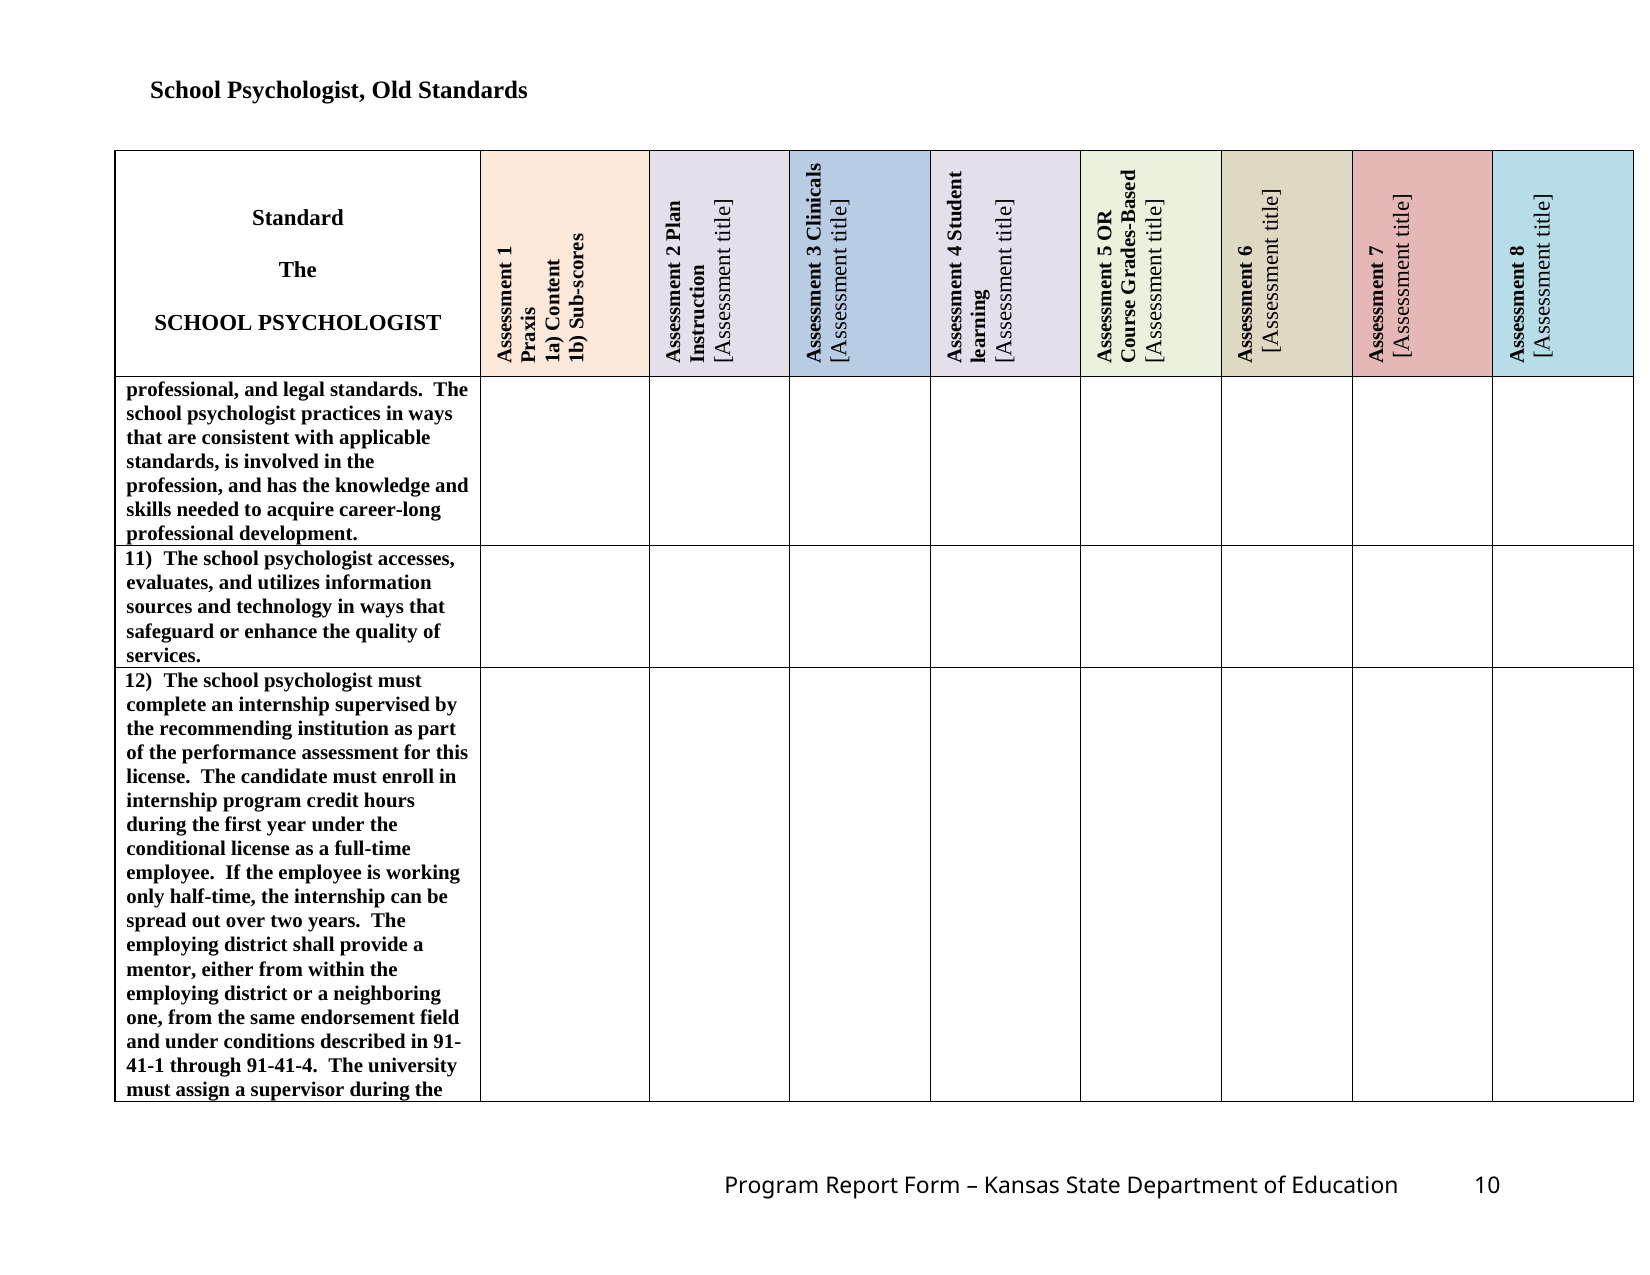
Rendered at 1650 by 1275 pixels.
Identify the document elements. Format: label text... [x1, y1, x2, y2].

table_header Assessment 1 Praxis 1a) Content 1b) Sub-scores [481, 151, 649, 376]
table_cell [790, 668, 930, 1101]
table_header Assessment 7 [Assessment title] [1353, 151, 1492, 376]
table_cell [481, 546, 649, 667]
table_cell [790, 546, 930, 667]
table_header Assessment 2 Plan Instruction [Assessment title] [650, 151, 789, 376]
table_cell [650, 377, 789, 545]
table_cell [1353, 377, 1492, 545]
table_cell [1081, 377, 1221, 545]
table_cell [1353, 546, 1492, 667]
table_cell [790, 377, 930, 545]
table_cell [931, 377, 1080, 545]
table_cell [650, 668, 789, 1101]
table_cell [481, 377, 649, 545]
table_cell [1222, 668, 1352, 1101]
table_cell [931, 668, 1080, 1101]
table_cell The school psychologist accesses, evaluates, and utilizes information sources and technology in ways that safeguard or enhance the quality of services. [116, 546, 480, 667]
table_header Assessment 3 Clinicals [Assessment title] [790, 151, 930, 376]
table_header Assessment 4 Student learning [Assessment title] [931, 151, 1080, 376]
table_cell [1353, 668, 1492, 1101]
table_cell [1081, 546, 1221, 667]
table_cell [1493, 546, 1633, 667]
table_header Assessment 5 OR Course Grades-Based [Assessment title] [1081, 151, 1221, 376]
table_cell [1493, 668, 1633, 1101]
table_header Standard The SCHOOL PSYCHOLOGIST [116, 151, 480, 376]
table_cell [481, 668, 649, 1101]
table_cell [1081, 668, 1221, 1101]
table_header Assessment 6 [Assessment title] [1222, 151, 1352, 376]
table_cell [1493, 377, 1633, 545]
table_header Assessment 8 [Assessment title] [1493, 151, 1633, 376]
table_cell [650, 546, 789, 667]
table_cell [1222, 377, 1352, 545]
table_cell [1222, 546, 1352, 667]
table_cell [931, 546, 1080, 667]
